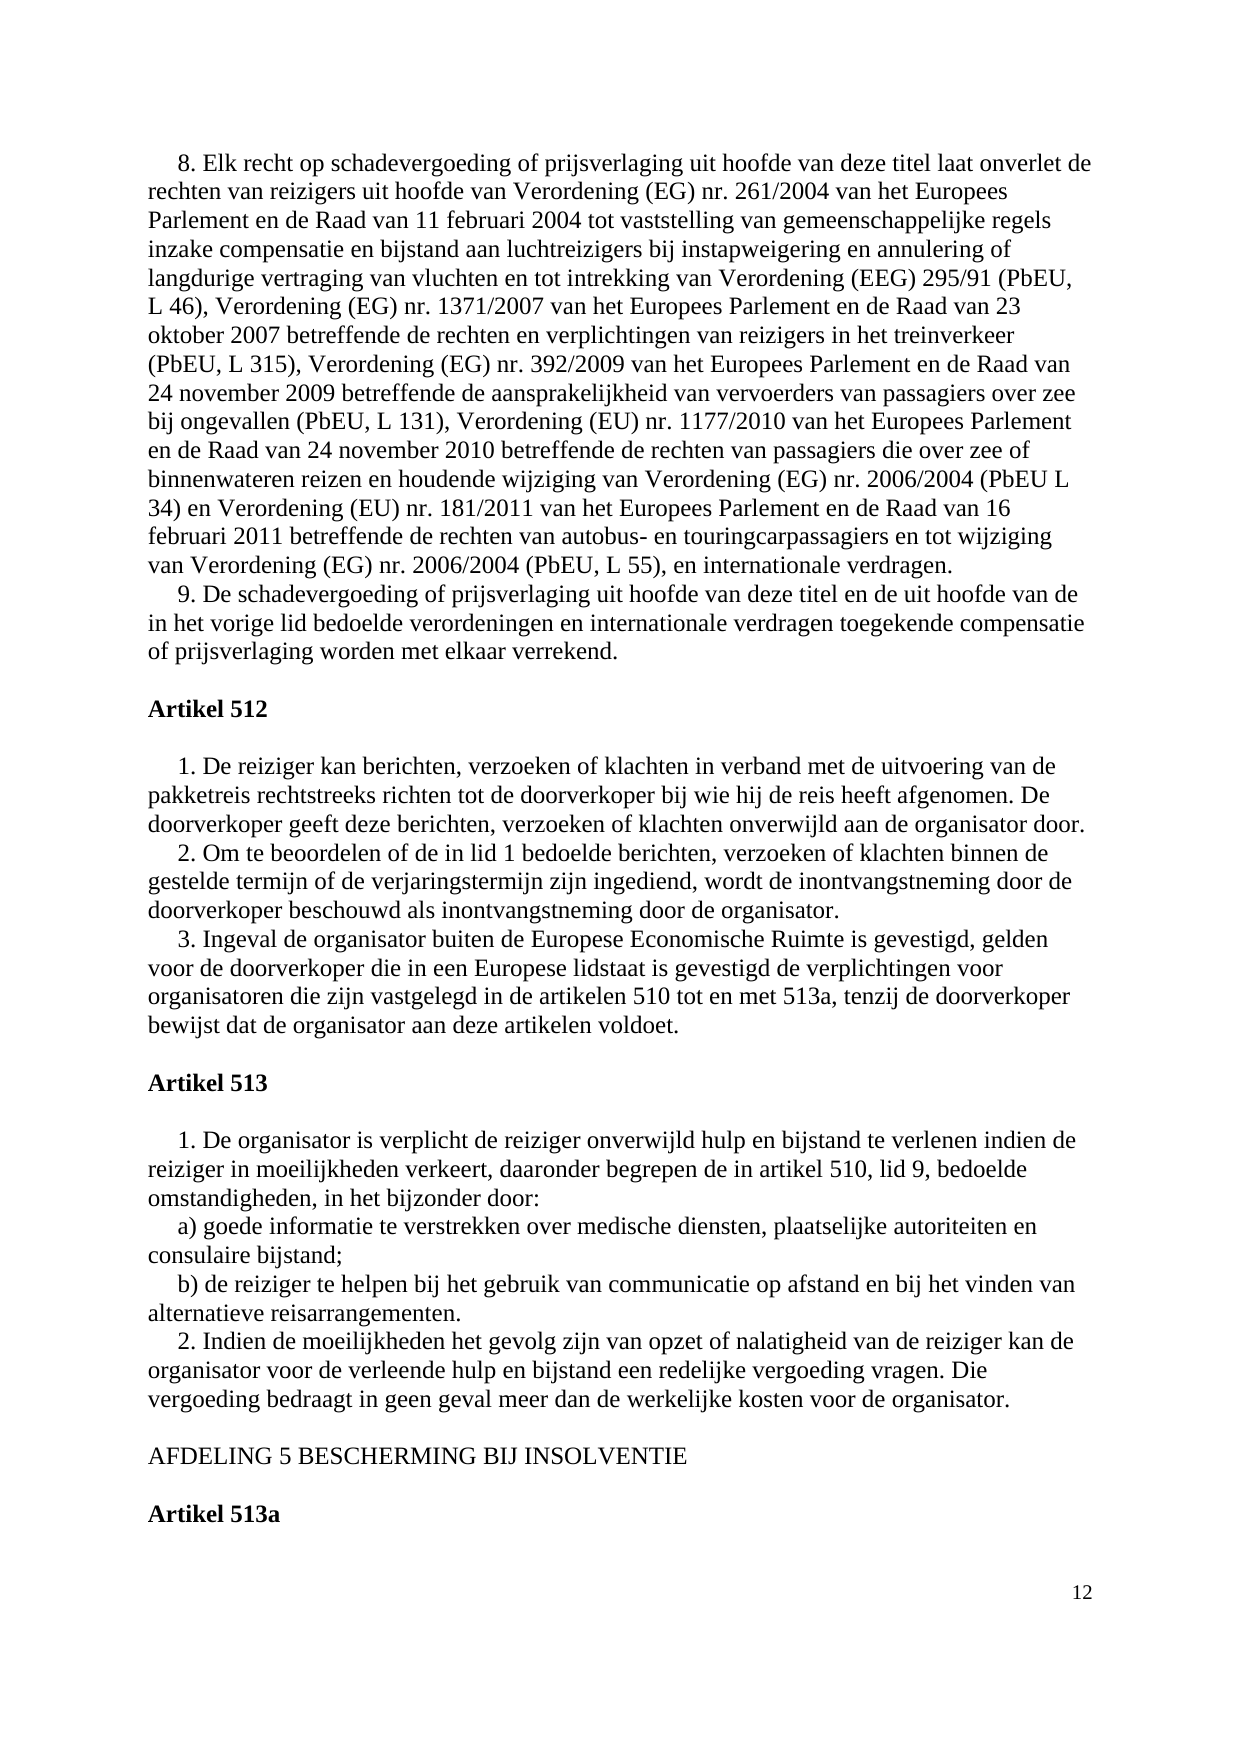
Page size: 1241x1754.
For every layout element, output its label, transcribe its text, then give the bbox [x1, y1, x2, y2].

text 2. Indien de moeilijkheden het gevolg zijn van opzet of nalatigheid van de reiziger kan de organisator voor de verleende hulp en bijstand een redelijke vergoeding vragen. Die vergoeding bedraagt in geen geval meer dan de werkelijke kosten voor de organisator. [148, 1326, 1092, 1413]
text 9. De schadevergoeding of prijsverlaging uit hoofde van deze titel en de uit hoofde van de in het vorige lid bedoelde verordeningen en internationale verdragen toegekende compensatie of prijsverlaging worden met elkaar verrekend. [148, 579, 1092, 665]
text AFDELING 5 BESCHERMING BIJ INSOLVENTIE [148, 1441, 1092, 1470]
text Artikel 513 [148, 1068, 1092, 1096]
text 1. De reiziger kan berichten, verzoeken of klachten in verband met de uitvoering van de pakketreis rechtstreeks richten tot de doorverkoper bij wie hij de reis heeft afgenomen. De doorverkoper geeft deze berichten, verzoeken of klachten onverwijld aan de organisator door. [148, 751, 1092, 838]
text Artikel 513a [148, 1499, 1092, 1528]
text b) de reiziger te helpen bij het gebruik van communicatie op afstand en bij het vinden van alternatieve reisarrangementen. [148, 1269, 1092, 1326]
text a) goede informatie te verstrekken over medische diensten, plaatselijke autoriteiten en consulaire bijstand; [148, 1211, 1092, 1269]
text 3. Ingeval de organisator buiten de Europese Economische Ruimte is gevestigd, gelden voor de doorverkoper die in een Europese lidstaat is gevestigd de verplichtingen voor organisatoren die zijn vastgelegd in de artikelen 510 tot en met 513a, tenzij de doorverkoper bewijst dat de organisator aan deze artikelen voldoet. [148, 924, 1092, 1039]
text 8. Elk recht op schadevergoeding of prijsverlaging uit hoofde van deze titel laat onverlet de rechten van reizigers uit hoofde van Verordening (EG) nr. 261/2004 van het Europees Parlement en de Raad van 11 februari 2004 tot vaststelling van gemeenschappelijke regels inzake compensatie en bijstand aan luchtreizigers bij instapweigering en annulering of langdurige vertraging van vluchten en tot intrekking van Verordening (EEG) 295/91 (PbEU, L 46), Verordening (EG) nr. 1371/2007 van het Europees Parlement en de Raad van 23 oktober 2007 betreffende de rechten en verplichtingen van reizigers in het treinverkeer (PbEU, L 315), Verordening (EG) nr. 392/2009 van het Europees Parlement en de Raad van 24 november 2009 betreffende de aansprakelijkheid van vervoerders van passagiers over zee bij ongevallen (PbEU, L 131), Verordening (EU) nr. 1177/2010 van het Europees Parlement en de Raad van 24 november 2010 betreffende de rechten van passagiers die over zee of binnenwateren reizen en houdende wijziging van Verordening (EG) nr. 2006/2004 (PbEU L 34) en Verordening (EU) nr. 181/2011 van het Europees Parlement en de Raad van 16 februari 2011 betreffende de rechten van autobus- en touringcarpassagiers en tot wijziging van Verordening (EG) nr. 2006/2004 (PbEU, L 55), en internationale verdragen. [148, 148, 1092, 579]
text 1. De organisator is verplicht de reiziger onverwijld hulp en bijstand te verlenen indien de reiziger in moeilijkheden verkeert, daaronder begrepen de in artikel 510, lid 9, bedoelde omstandigheden, in het bijzonder door: [148, 1125, 1092, 1211]
text Artikel 512 [148, 694, 1092, 723]
text 2. Om te beoordelen of de in lid 1 bedoelde berichten, verzoeken of klachten binnen de gestelde termijn of de verjaringstermijn zijn ingediend, wordt de inontvangstneming door de doorverkoper beschouwd als inontvangstneming door de organisator. [148, 838, 1092, 924]
